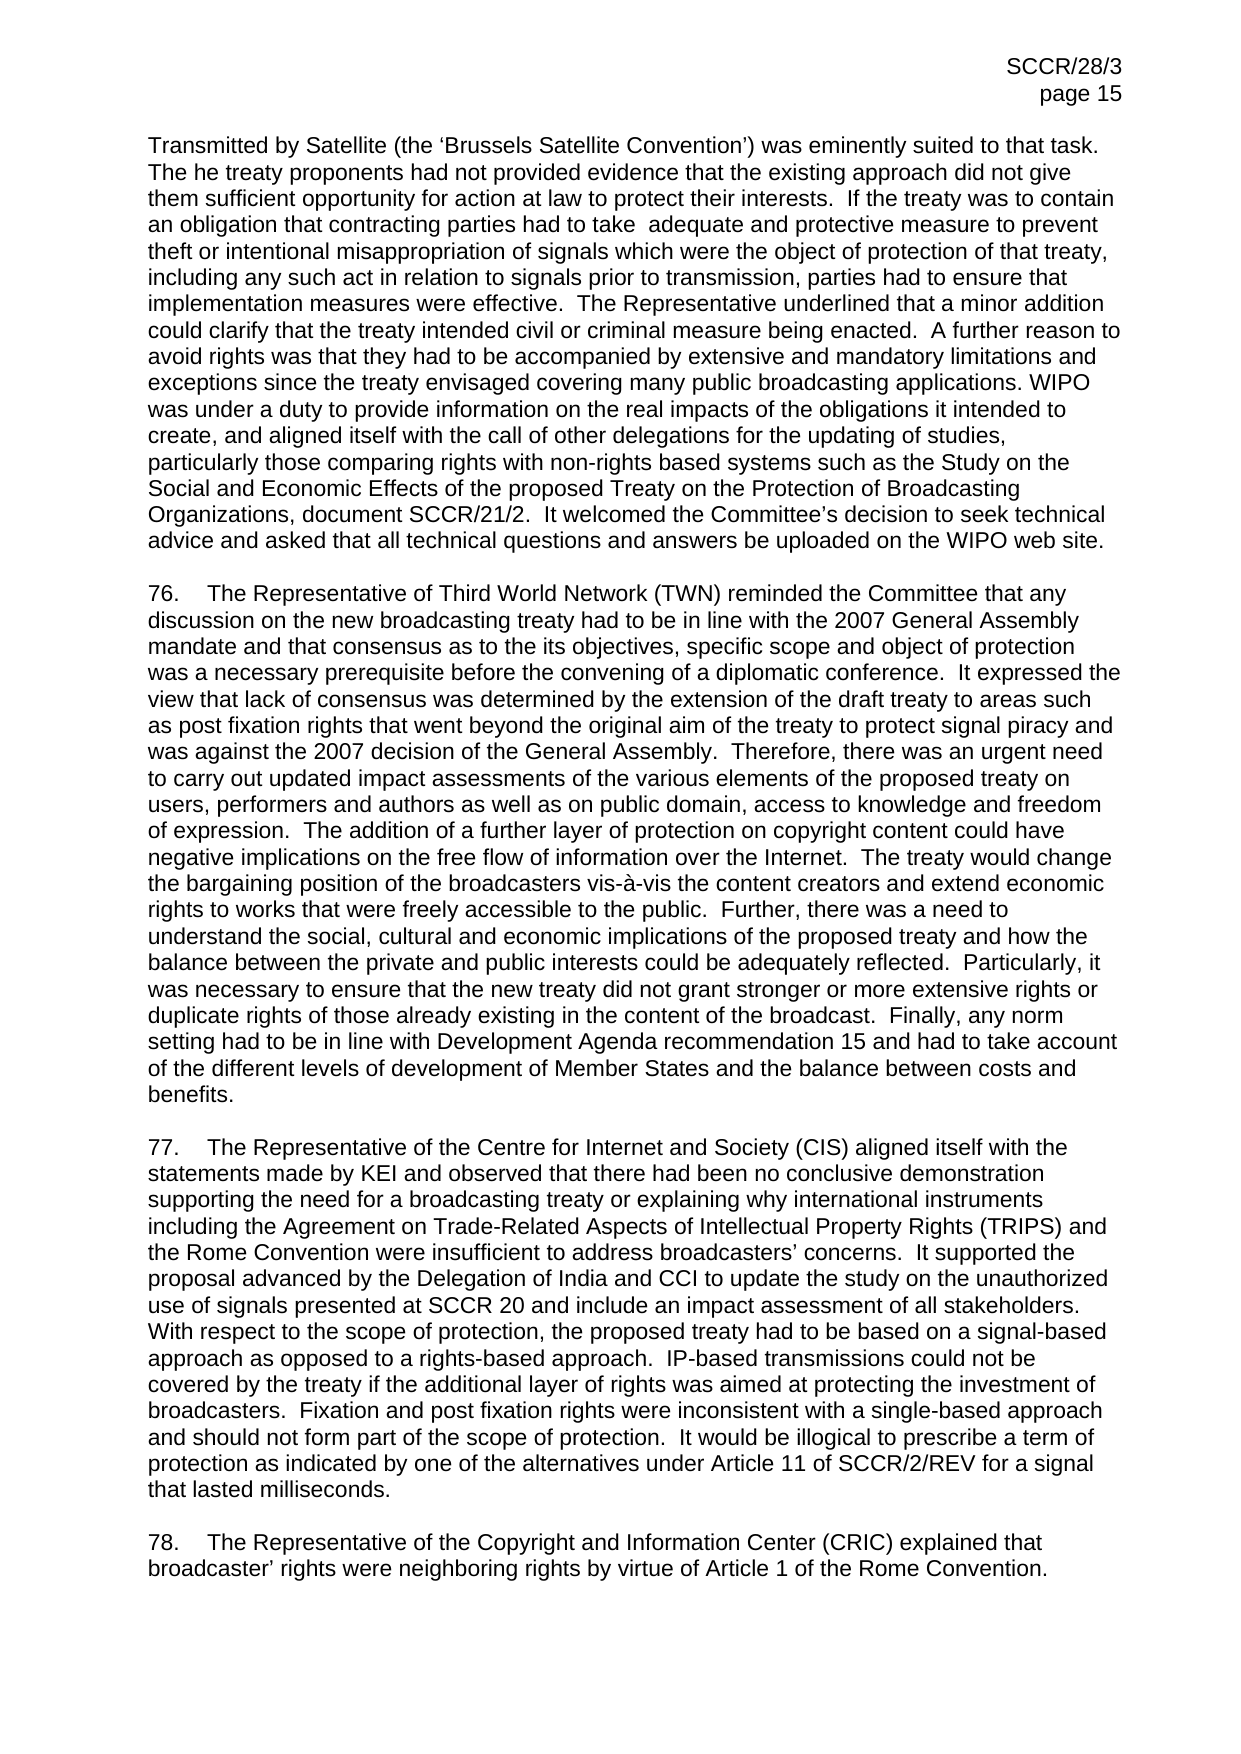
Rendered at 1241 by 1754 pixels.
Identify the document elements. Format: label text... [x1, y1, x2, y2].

list The Representative of Third World Network (TWN) reminded the Committee that any discussion on the new broadcasting treaty had to be in line with the 2007 General Assembly mandate and that consensus as to the its objectives, specific scope and object of protection was a necessary prerequisite before the convening of a diplomatic conference. It expressed the view that lack of consensus was determined by the extension of the draft treaty to areas such as post fixation rights that went beyond the original aim of the treaty to protect signal piracy and was against the 2007 decision of the General Assembly. Therefore, there was an urgent need to carry out updated impact assessments of the various elements of the proposed treaty on users, performers and authors as well as on public domain, access to knowledge and freedom of expression. The addition of a further layer of protection on copyright content could have negative implications on the free flow of information over the Internet. The treaty would change the bargaining position of the broadcasters vis-à-vis the content creators and extend economic rights to works that were freely accessible to the public. Further, there was a need to understand the social, cultural and economic implications of the proposed treaty and how the balance between the private and public interests could be adequately reflected. Particularly, it was necessary to ensure that the new treaty did not grant stronger or more extensive rights or duplicate rights of those already existing in the content of the broadcast. Finally, any norm setting had to be in line with Development Agenda recommendation 15 and had to take account of the different levels of development of Member States and the balance between costs and benefits. [148, 580, 1122, 1107]
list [148, 132, 1122, 554]
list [148, 1529, 1122, 1582]
list The Representative of the Centre for Internet and Society (CIS) aligned itself with the statements made by KEI and observed that there had been no conclusive demonstration supporting the need for a broadcasting treaty or explaining why international instruments including the Agreement on Trade-Related Aspects of Intellectual Property Rights (TRIPS) and the Rome Convention were insufficient to address broadcasters’ concerns. It supported the proposal advanced by the Delegation of India and CCI to update the study on the unauthorized use of signals presented at SCCR 20 and include an impact assessment of all stakeholders. With respect to the scope of protection, the proposed treaty had to be based on a signal-based approach as opposed to a rights-based approach. IP-based transmissions could not be covered by the treaty if the additional layer of rights was aimed at protecting the investment of broadcasters. Fixation and post fixation rights were inconsistent with a single-based approach and should not form part of the scope of protection. It would be illogical to prescribe a term of protection as indicated by one of the alternatives under Article 11 of SCCR/2/REV for a signal that lasted milliseconds. [148, 1134, 1122, 1503]
